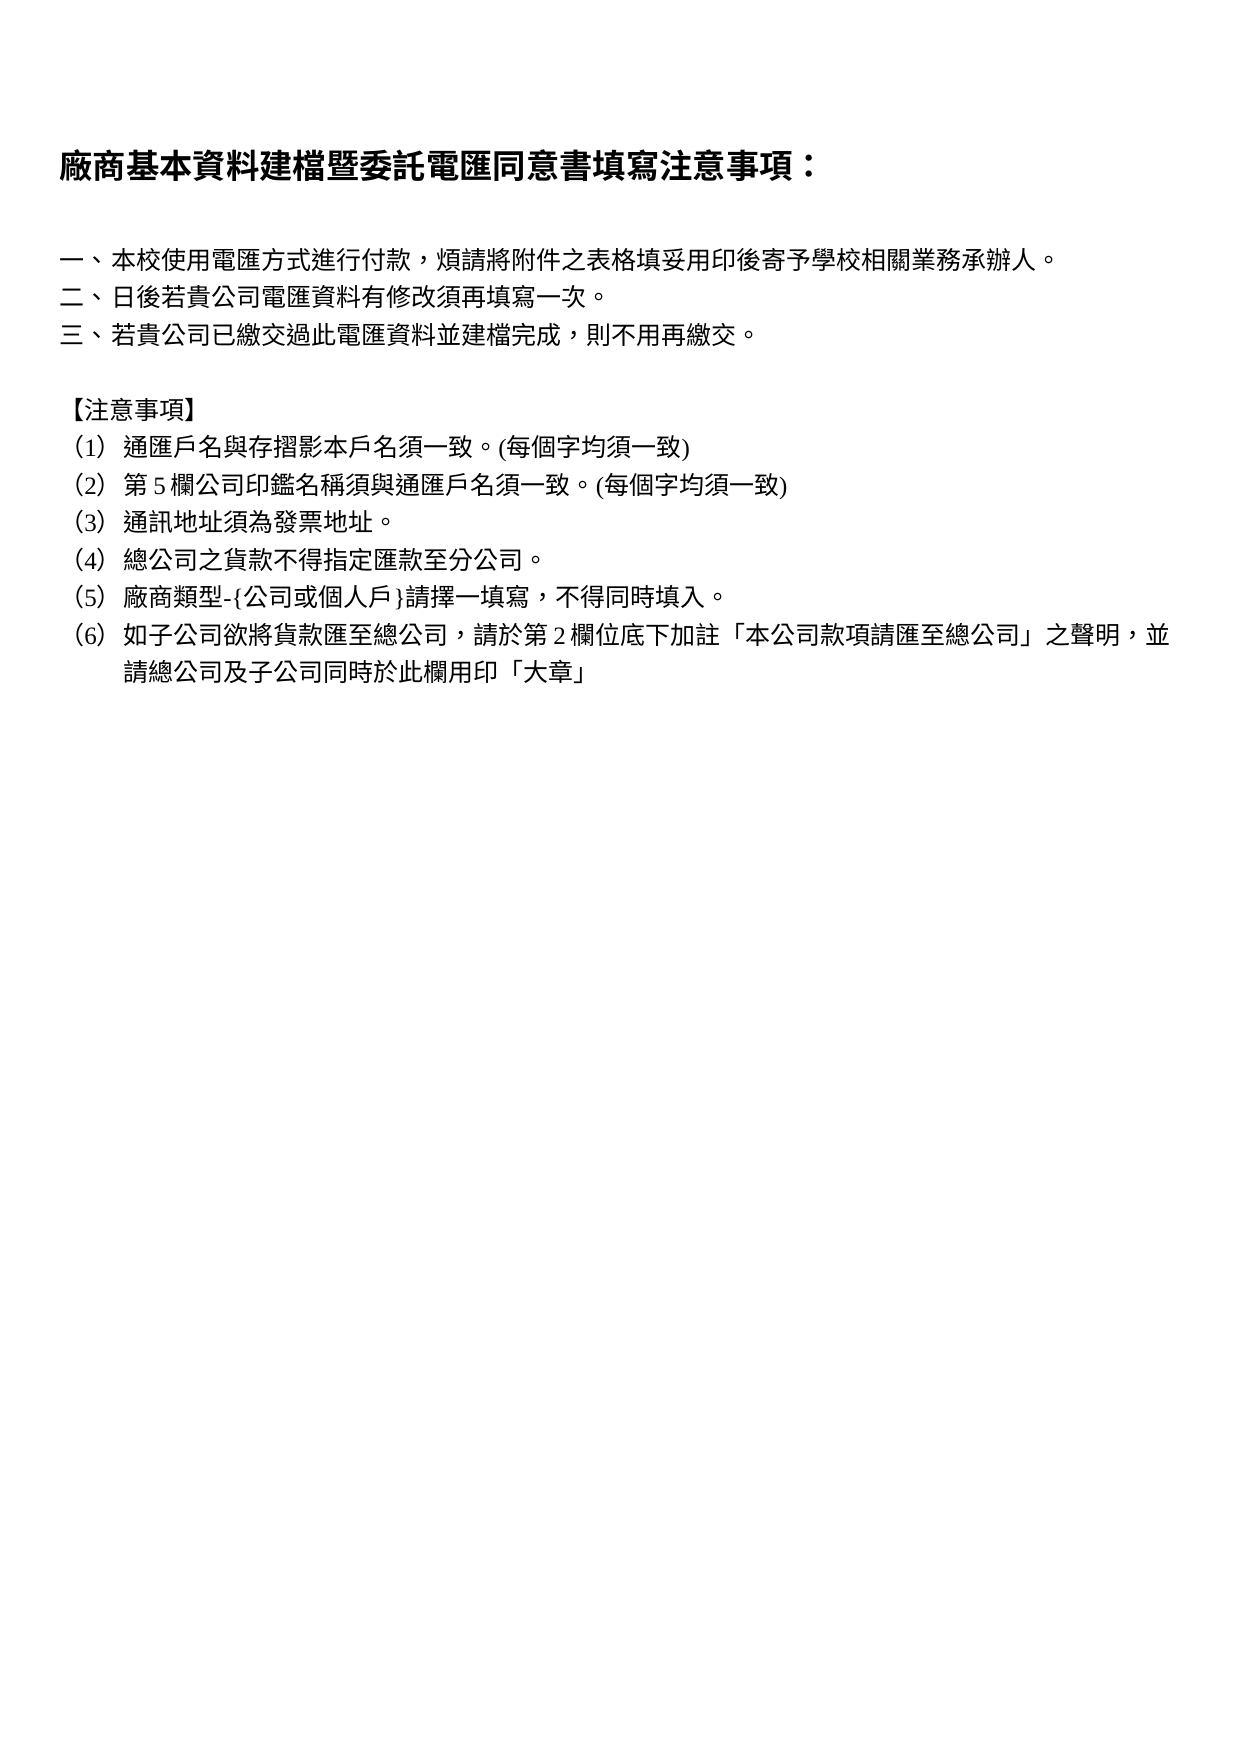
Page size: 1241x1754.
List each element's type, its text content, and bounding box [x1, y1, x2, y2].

text 【注意事項】 [59, 389, 1181, 427]
text （2） 第5欄公司印鑑名稱須與通匯戶名須一致。(每個字均須一致) [59, 464, 1181, 502]
text （6） 如子公司欲將貨款匯至總公司，請於第2欄位底下加註「本公司款項請匯至總公司」之聲明，並請總公司及子公司同時於此欄用印「大章」 [59, 614, 1181, 689]
text 廠商基本資料建檔暨委託電匯同意書填寫注意事項： [59, 127, 1181, 202]
text （3） 通訊地址須為發票地址。 [59, 502, 1181, 539]
text 二、 日後若貴公司電匯資料有修改須再填寫一次。 [59, 277, 1181, 314]
text （4） 總公司之貨款不得指定匯款至分公司。 [59, 539, 1181, 577]
text （1） 通匯戶名與存摺影本戶名須一致。(每個字均須一致) [59, 427, 1181, 464]
text （5） 廠商類型-{公司或個人戶}請擇一填寫，不得同時填入。 [59, 577, 1181, 614]
text 一、 本校使用電匯方式進行付款，煩請將附件之表格填妥用印後寄予學校相關業務承辦人。 [59, 239, 1181, 277]
text 三、 若貴公司已繳交過此電匯資料並建檔完成，則不用再繳交。 [59, 314, 1181, 352]
